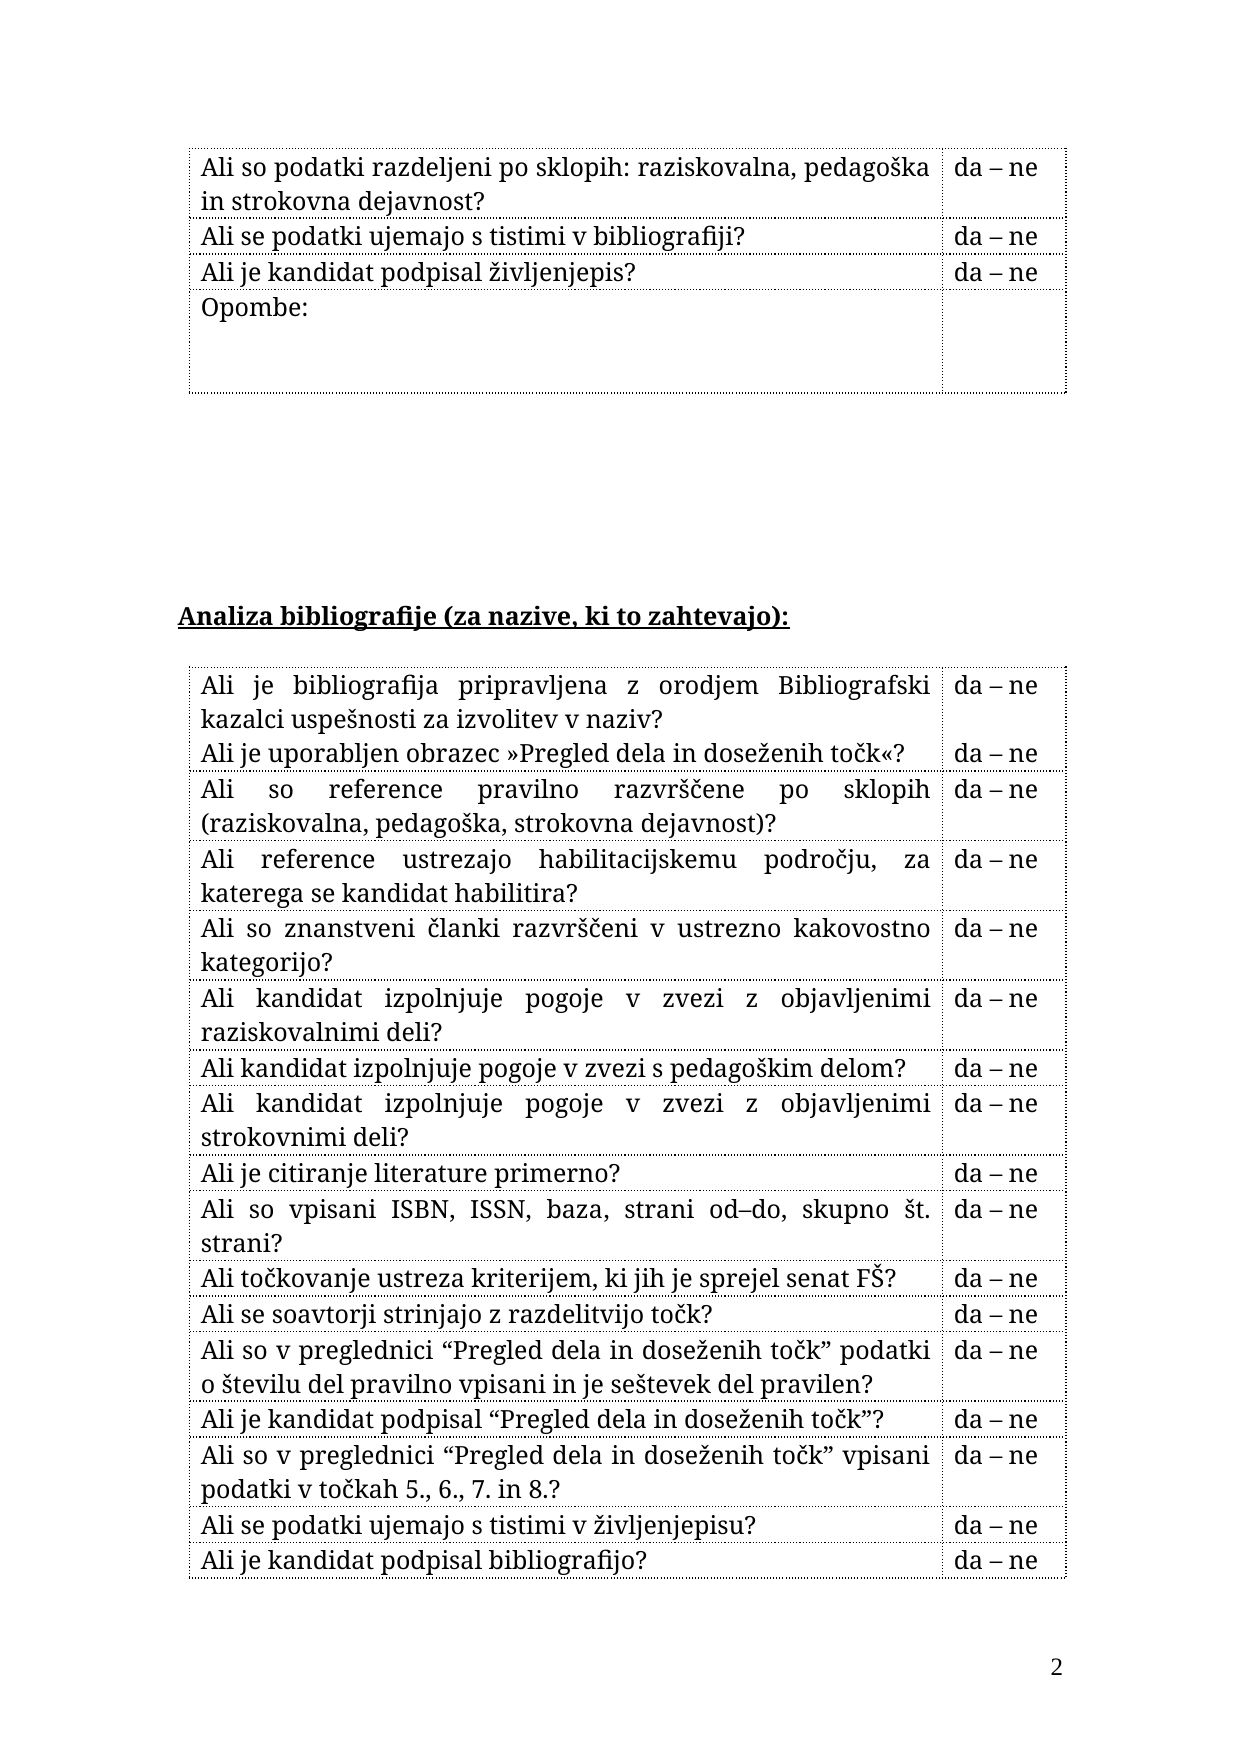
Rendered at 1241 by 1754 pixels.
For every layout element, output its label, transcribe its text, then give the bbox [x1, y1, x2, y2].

table_cell da – ne [943, 1190, 1066, 1259]
table_cell da – ne [943, 253, 1066, 288]
table_cell Ali je citiranje literature primerno? [189, 1154, 942, 1190]
table_cell Ali so v preglednici “Pregled dela in doseženih točk” vpisani podatki v točkah 5., 6., 7. in 8.? [189, 1436, 942, 1506]
table_cell da – ne [943, 979, 1066, 1049]
table_cell Ali je kandidat podpisal “Pregled dela in doseženih točk”? [189, 1400, 942, 1436]
table_cell Ali so v preglednici “Pregled dela in doseženih točk” podatki o številu del pravilno vpisani in je seštevek del pravilen? [189, 1331, 942, 1400]
table_cell da – ne [943, 1154, 1066, 1190]
table_cell Ali se podatki ujemajo s tistimi v življenjepisu? [189, 1506, 942, 1541]
table_cell da – ne [943, 1295, 1066, 1331]
table_cell da – ne [943, 1400, 1066, 1436]
table_cell da – ne [943, 1049, 1066, 1084]
table_cell da – ne [943, 148, 1066, 217]
table_header Ali je bibliografija pripravljena z orodjem Bibliografski kazalci uspešnosti za izvolitev v naziv? Ali je uporabljen obrazec »Pregled dela in doseženih točk«? [189, 666, 942, 770]
table_cell da – ne [943, 840, 1066, 909]
table_cell da – ne [943, 1331, 1066, 1400]
table_cell da – ne [943, 910, 1066, 979]
table_cell Ali je kandidat podpisal življenjepis? [189, 253, 942, 288]
table_cell da – ne [943, 217, 1066, 253]
table_cell Ali kandidat izpolnjuje pogoje v zvezi z objavljenimi raziskovalnimi deli? [189, 979, 942, 1049]
table_cell Ali so znanstveni članki razvrščeni v ustrezno kakovostno kategorijo? [189, 910, 942, 979]
table_header da – ne da – ne [943, 666, 1066, 770]
table_cell da – ne [943, 1541, 1066, 1577]
table_cell Ali kandidat izpolnjuje pogoje v zvezi s pedagoškim delom? [189, 1049, 942, 1084]
table_cell da – ne [943, 1436, 1066, 1506]
text Analiza bibliografije (za nazive, ki to zahtevajo): [177, 598, 1063, 632]
table_cell da – ne [943, 770, 1066, 840]
table_cell da – ne [943, 1085, 1066, 1154]
table_cell Ali so vpisani ISBN, ISSN, baza, strani od–do, skupno št. strani? [189, 1190, 942, 1259]
table_cell Ali je kandidat podpisal bibliografijo? [189, 1541, 942, 1577]
table_cell Ali točkovanje ustreza kriterijem, ki jih je sprejel senat FŠ? [189, 1260, 942, 1295]
table_cell Opombe: [189, 289, 942, 392]
table_cell Ali so podatki razdeljeni po sklopih: raziskovalna, pedagoška in strokovna dejavnost? [189, 148, 942, 217]
table_cell Ali reference ustrezajo habilitacijskemu področju, za katerega se kandidat habilitira? [189, 840, 942, 909]
table_cell da – ne [943, 1260, 1066, 1295]
table_cell Ali so reference pravilno razvrščene po sklopih (raziskovalna, pedagoška, strokovna dejavnost)? [189, 770, 942, 840]
table_cell Ali kandidat izpolnjuje pogoje v zvezi z objavljenimi strokovnimi deli? [189, 1085, 942, 1154]
table_cell Ali se podatki ujemajo s tistimi v bibliografiji? [189, 217, 942, 253]
table_cell da – ne [943, 1506, 1066, 1541]
table_cell Ali se soavtorji strinjajo z razdelitvijo točk? [189, 1295, 942, 1331]
table_cell [943, 289, 1066, 392]
